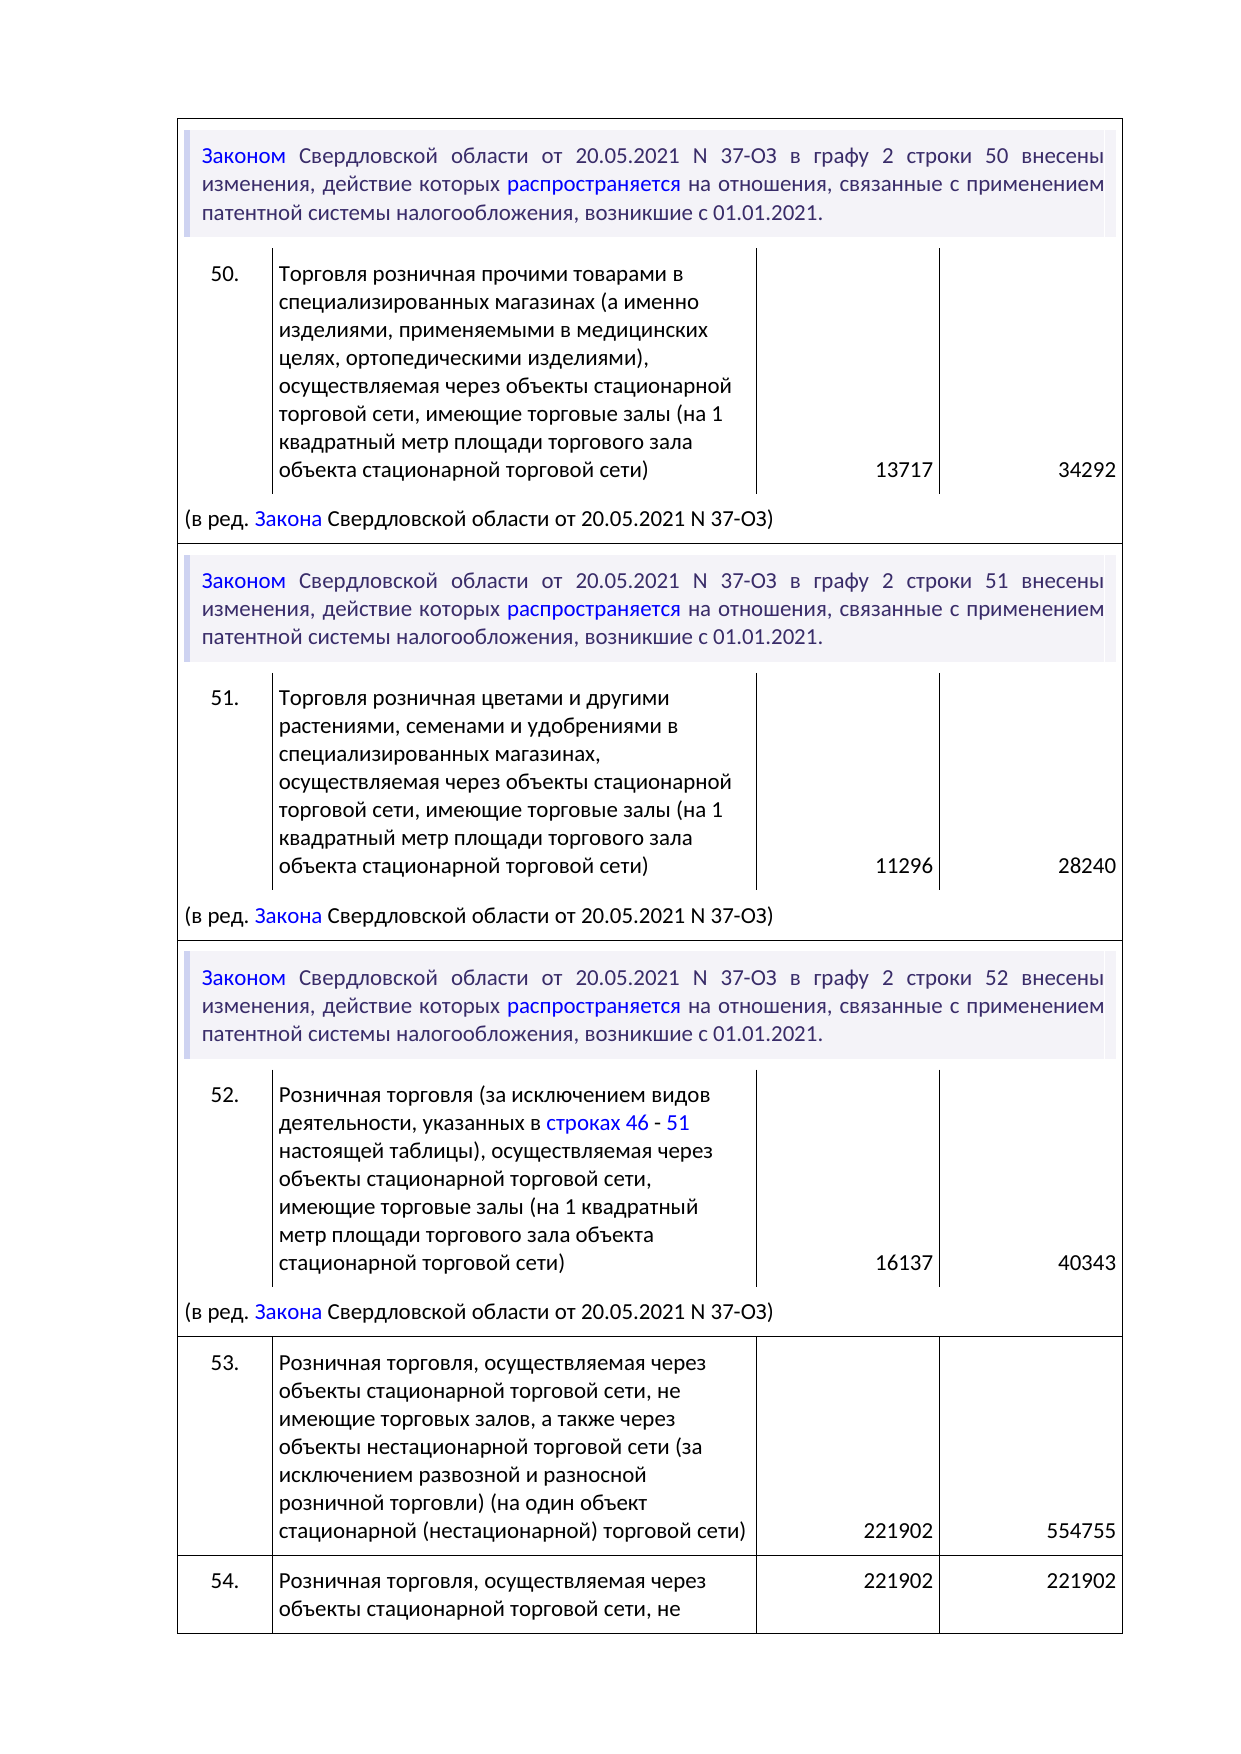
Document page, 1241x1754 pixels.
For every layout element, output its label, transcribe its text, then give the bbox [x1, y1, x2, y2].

table_cell 34292 [940, 248, 1122, 493]
table_cell 13717 [757, 248, 939, 493]
table_cell 51. [178, 673, 272, 890]
table_cell (в ред. Закона Свердловской области от 20.05.2021 N 37-ОЗ) [178, 494, 1122, 543]
table_cell Торговля розничная цветами и другими растениями, семенами и удобрениями в специализированных магазинах, осуществляемая через объекты стационарной торговой сети, имеющие торговые залы (на 1 квадратный метр площади торгового зала объекта стационарной торговой сети) [273, 673, 756, 890]
table_cell 52. [178, 1070, 272, 1287]
table_cell Розничная торговля (за исключением видов деятельности, указанных в строках 46 - 51 настоящей таблицы), осуществляемая через объекты стационарной торговой сети, имеющие торговые залы (на 1 квадратный метр площади торгового зала объекта стационарной торговой сети) [273, 1070, 756, 1287]
table_cell 54. [178, 1556, 272, 1633]
table_cell [178, 544, 1122, 673]
table_cell 28240 [940, 673, 1122, 890]
table_cell 11296 [757, 673, 939, 890]
table_cell Розничная торговля, осуществляемая через объекты стационарной торговой сети, не имеющие торговых залов, а также через объекты нестационарной торговой сети (за исключением развозной и разносной розничной торговли) (на один объект стационарной (нестационарной) торговой сети) [273, 1337, 756, 1554]
table_cell [178, 941, 1122, 1069]
table_cell 16137 [757, 1070, 939, 1287]
table_cell 221902 [757, 1337, 939, 1554]
table_cell [178, 119, 1122, 248]
table_cell Торговля розничная прочими товарами в специализированных магазинах (а именно изделиями, применяемыми в медицинских целях, ортопедическими изделиями), осуществляемая через объекты стационарной торговой сети, имеющие торговые залы (на 1 квадратный метр площади торгового зала объекта стационарной торговой сети) [273, 248, 756, 493]
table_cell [273, 1556, 756, 1633]
table_cell (в ред. Закона Свердловской области от 20.05.2021 N 37-ОЗ) [178, 890, 1122, 939]
table_cell (в ред. Закона Свердловской области от 20.05.2021 N 37-ОЗ) [178, 1287, 1122, 1336]
table_cell 53. [178, 1337, 272, 1554]
table_cell 221902 [757, 1556, 939, 1633]
table_cell 221902 [940, 1556, 1122, 1633]
table_cell 40343 [940, 1070, 1122, 1287]
table_cell 554755 [940, 1337, 1122, 1554]
table_cell 50. [178, 248, 272, 493]
